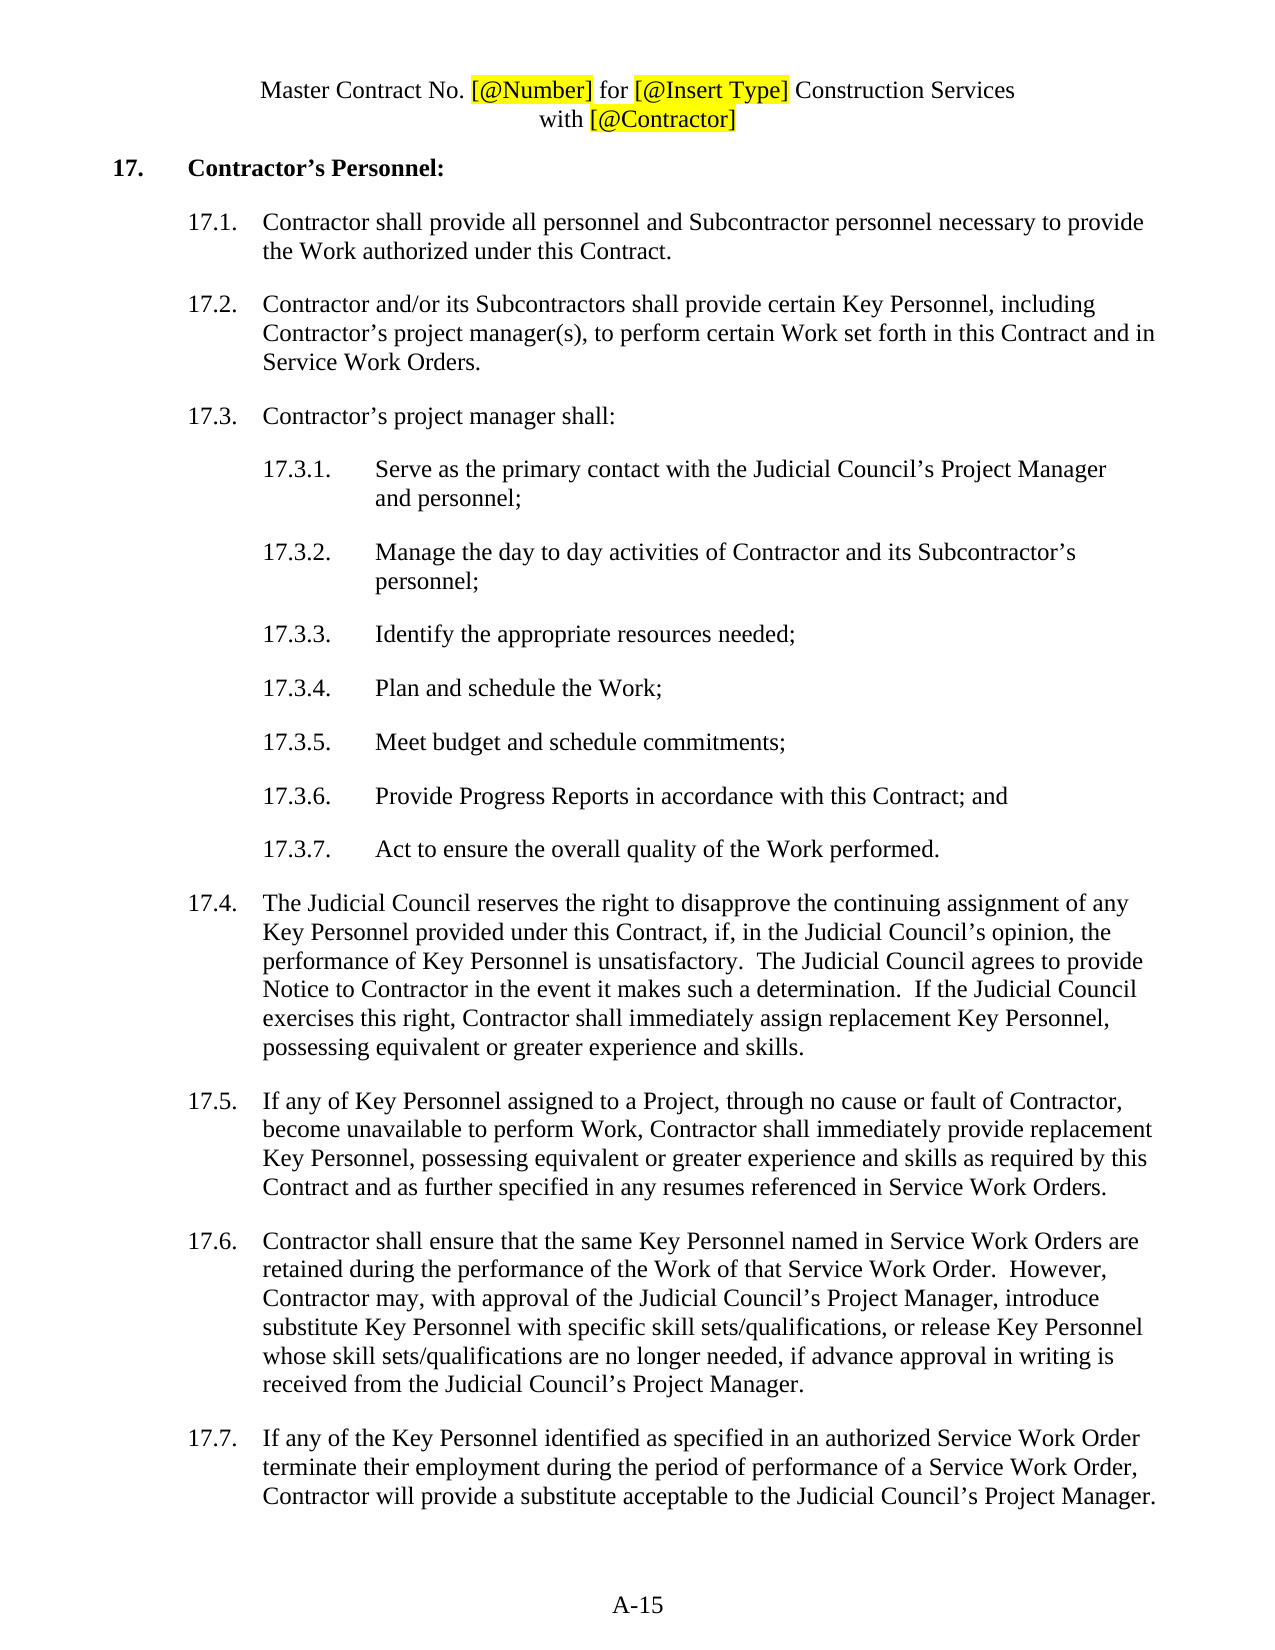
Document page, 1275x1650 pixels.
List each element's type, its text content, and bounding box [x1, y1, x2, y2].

list Identify the appropriate resources needed; [262, 619, 1144, 648]
list Manage the day to day activities of Contractor and its Subcontractor’s personnel; [262, 537, 1144, 594]
list Plan and schedule the Work; [262, 673, 1144, 702]
list If any of Key Personnel assigned to a Project, through no cause or fault of Contractor, become unavailable to perform Work, Contractor shall immediately provide replacement Key Personnel, possessing equivalent or greater experience and skills as required by this Contract and as further specified in any resumes referenced in Service Work Orders. [187, 1086, 1162, 1201]
list The Judicial Council reserves the right to disapprove the continuing assignment of any Key Personnel provided under this Contract, if, in the Judicial Council’s opinion, the performance of Key Personnel is unsatisfactory. The Judicial Council agrees to provide Notice to Contractor in the event it makes such a determination. If the Judicial Council exercises this right, Contractor shall immediately assign replacement Key Personnel, possessing equivalent or greater experience and skills. [187, 888, 1162, 1061]
list Contractor and/or its Subcontractors shall provide certain Key Personnel, including Contractor’s project manager(s), to perform certain Work set forth in this Contract and in Service Work Orders. [187, 289, 1162, 376]
list Provide Progress Reports in accordance with this Contract; and [262, 781, 1144, 809]
list Contractor’s Personnel: [112, 153, 1162, 182]
list Contractor shall provide all personnel and Subcontractor personnel necessary to provide the Work authorized under this Contract. [187, 207, 1162, 264]
list Serve as the primary contact with the Judicial Council’s Project Manager and personnel; [262, 454, 1144, 512]
list If any of the Key Personnel identified as specified in an authorized Service Work Order terminate their employment during the period of performance of a Service Work Order, Contractor will provide a substitute acceptable to the Judicial Council’s Project Manager. [187, 1423, 1162, 1509]
list Contractor shall ensure that the same Key Personnel named in Service Work Orders are retained during the performance of the Work of that Service Work Order. However, Contractor may, with approval of the Judicial Council’s Project Manager, introduce substitute Key Personnel with specific skill sets/qualifications, or release Key Personnel whose skill sets/qualifications are no longer needed, if advance approval in writing is received from the Judicial Council’s Project Manager. [187, 1226, 1162, 1398]
list Contractor’s project manager shall: [187, 401, 1162, 429]
list Act to ensure the overall quality of the Work performed. [262, 834, 1144, 863]
list Meet budget and schedule commitments; [262, 727, 1144, 756]
